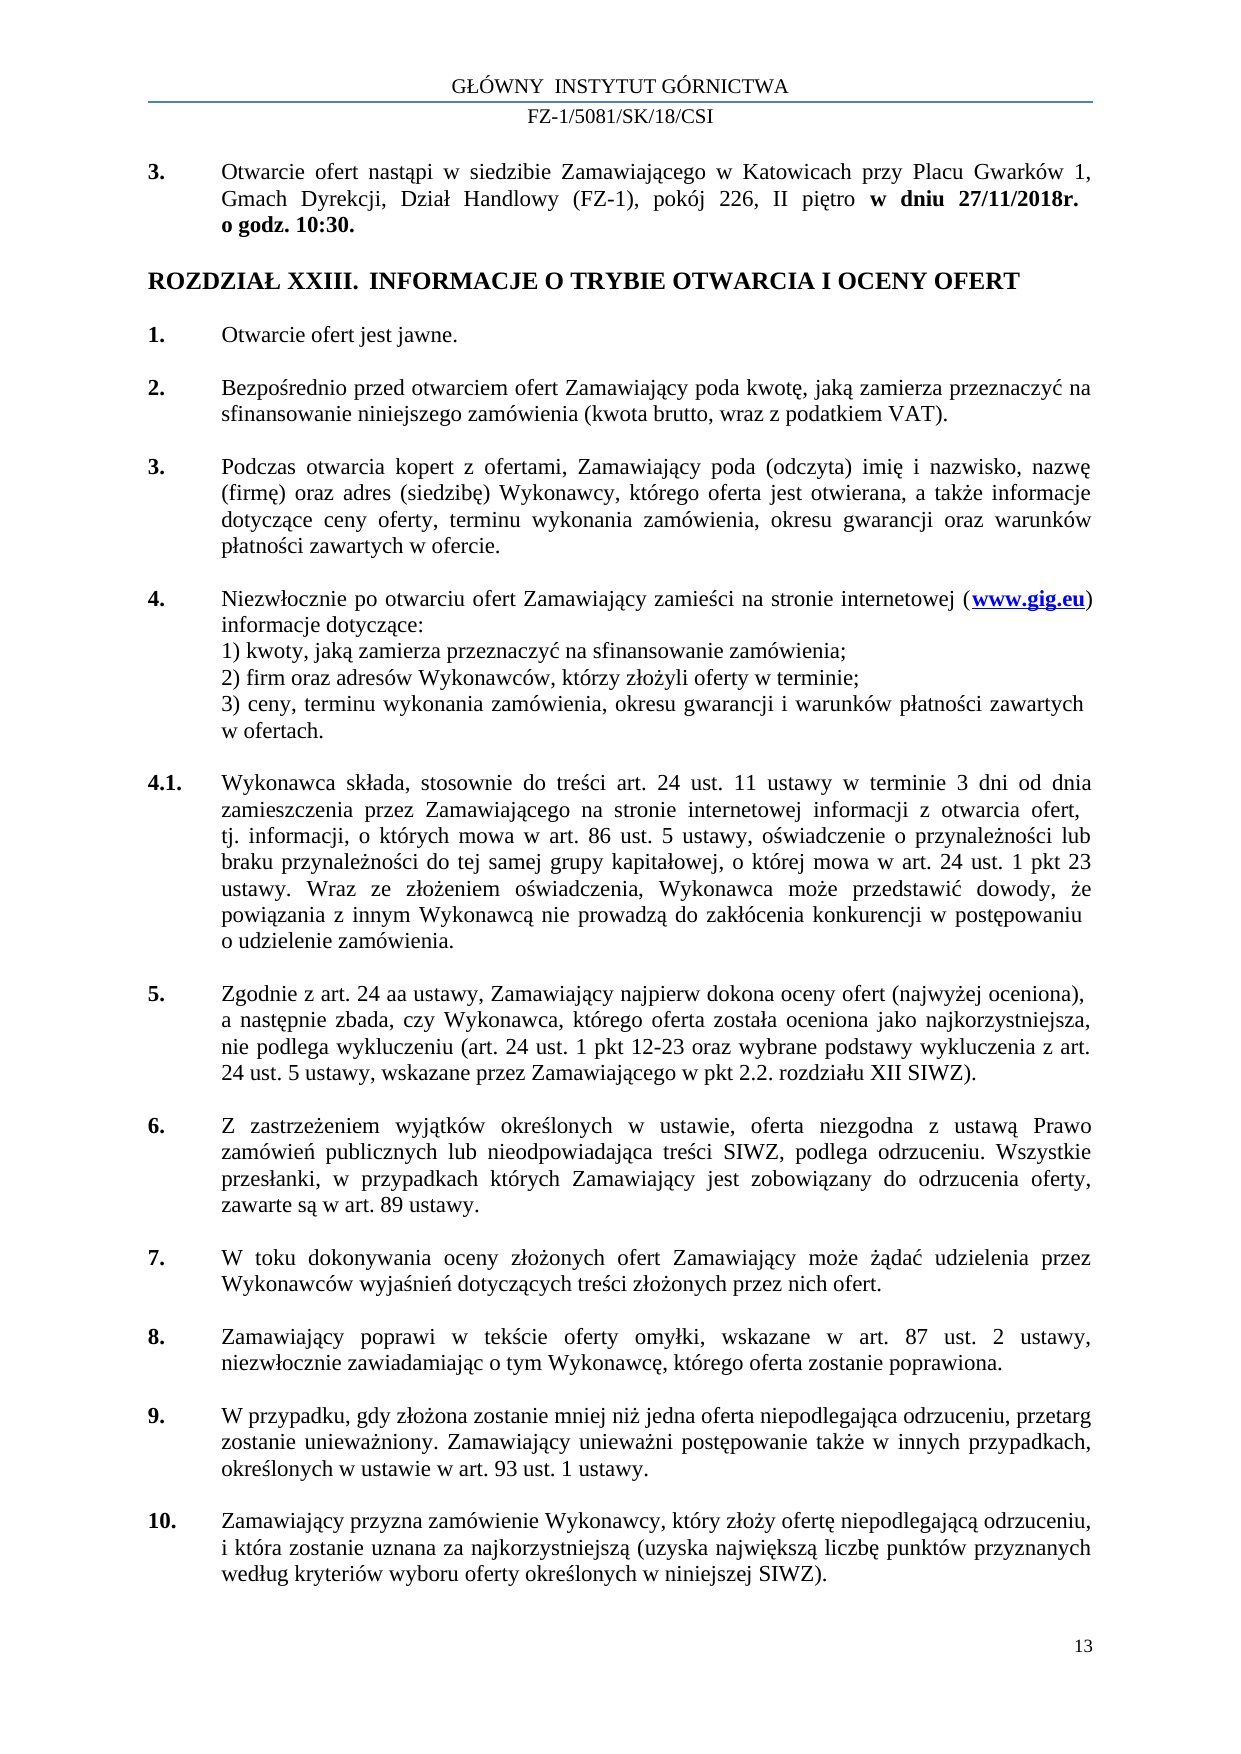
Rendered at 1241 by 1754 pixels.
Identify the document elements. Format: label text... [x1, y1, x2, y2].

text 2. Bezpośrednio przed otwarciem ofert Zamawiający poda kwotę, jaką zamierza przeznaczyć na sfinansowanie niniejszego zamówienia (kwota brutto, wraz z podatkiem VAT). [148, 374, 1093, 427]
text 3) ceny, terminu wykonania zamówienia, okresu gwarancji i warunków płatności zawartych w ofertach. [221, 690, 1093, 743]
text 5. Zgodnie z art. 24 aa ustawy, Zamawiający najpierw dokona oceny ofert (najwyżej oceniona), a następnie zbada, czy Wykonawca, którego oferta została oceniona jako najkorzystniejsza, nie podlega wykluczeniu (art. 24 ust. 1 pkt 12-23 oraz wybrane podstawy wykluczenia z art. 24 ust. 5 ustawy, wskazane przez Zamawiającego w pkt 2.2. rozdziału XII SIWZ). [148, 980, 1093, 1086]
text ROZDZIAŁ XXIII. INFORMACJE O TRYBIE OTWARCIA I OCENY OFERT [148, 266, 1093, 295]
text 8. Zamawiający poprawi w tekście oferty omyłki, wskazane w art. 87 ust. 2 ustawy, niezwłocznie zawiadamiając o tym Wykonawcę, którego oferta zostanie poprawiona. [148, 1323, 1093, 1376]
text 9. W przypadku, gdy złożona zostanie mniej niż jedna oferta niepodlegająca odrzuceniu, przetarg zostanie unieważniony. Zamawiający unieważni postępowanie także w innych przypadkach, określonych w ustawie w art. 93 ust. 1 ustawy. [148, 1402, 1093, 1481]
text 2) firm oraz adresów Wykonawców, którzy złożyli oferty w terminie; [148, 664, 1093, 690]
text 4.1. Wykonawca składa, stosownie do treści art. 24 ust. 11 ustawy w terminie 3 dni od dnia zamieszczenia przez Zamawiającego na stronie internetowej informacji z otwarcia ofert, tj. informacji, o których mowa w art. 86 ust. 5 ustawy, oświadczenie o przynależności lub braku przynależności do tej samej grupy kapitałowej, o której mowa w art. 24 ust. 1 pkt 23 ustawy. Wraz ze złożeniem oświadczenia, Wykonawca może przedstawić dowody, że powiązania z innym Wykonawcą nie prowadzą do zakłócenia konkurencji w postępowaniu o udzielenie zamówienia. [148, 769, 1093, 954]
text 4. Niezwłocznie po otwarciu ofert Zamawiający zamieści na stronie internetowej (www.gig.eu) informacje dotyczące: [148, 585, 1093, 638]
text 10. Zamawiający przyzna zamówienie Wykonawcy, który złoży ofertę niepodlegającą odrzuceniu, i która zostanie uznana za najkorzystniejszą (uzyska największą liczbę punktów przyznanych według kryteriów wyboru oferty określonych w niniejszej SIWZ). [148, 1507, 1093, 1586]
text 1) kwoty, jaką zamierza przeznaczyć na sfinansowanie zamówienia; [148, 638, 1093, 664]
text 3. Podczas otwarcia kopert z ofertami, Zamawiający poda (odczyta) imię i nazwisko, nazwę (firmę) oraz adres (siedzibę) Wykonawcy, którego oferta jest otwierana, a także informacje dotyczące ceny oferty, terminu wykonania zamówienia, okresu gwarancji oraz warunków płatności zawartych w ofercie. [148, 453, 1093, 558]
text 1. Otwarcie ofert jest jawne. [148, 321, 1093, 348]
text 6. Z zastrzeżeniem wyjątków określonych w ustawie, oferta niezgodna z ustawą Prawo zamówień publicznych lub nieodpowiadająca treści SIWZ, podlega odrzuceniu. Wszystkie przesłanki, w przypadkach których Zamawiający jest zobowiązany do odrzucenia oferty, zawarte są w art. 89 ustawy. [148, 1112, 1093, 1217]
text 7. W toku dokonywania oceny złożonych ofert Zamawiający może żądać udzielenia przez Wykonawców wyjaśnień dotyczących treści złożonych przez nich ofert. [148, 1244, 1093, 1296]
text 3. Otwarcie ofert nastąpi w siedzibie Zamawiającego w Katowicach przy Placu Gwarków 1, Gmach Dyrekcji, Dział Handlowy (FZ-1), pokój 226, II piętro w dniu 27/11/2018r. o godz. 10:30. [148, 158, 1093, 237]
